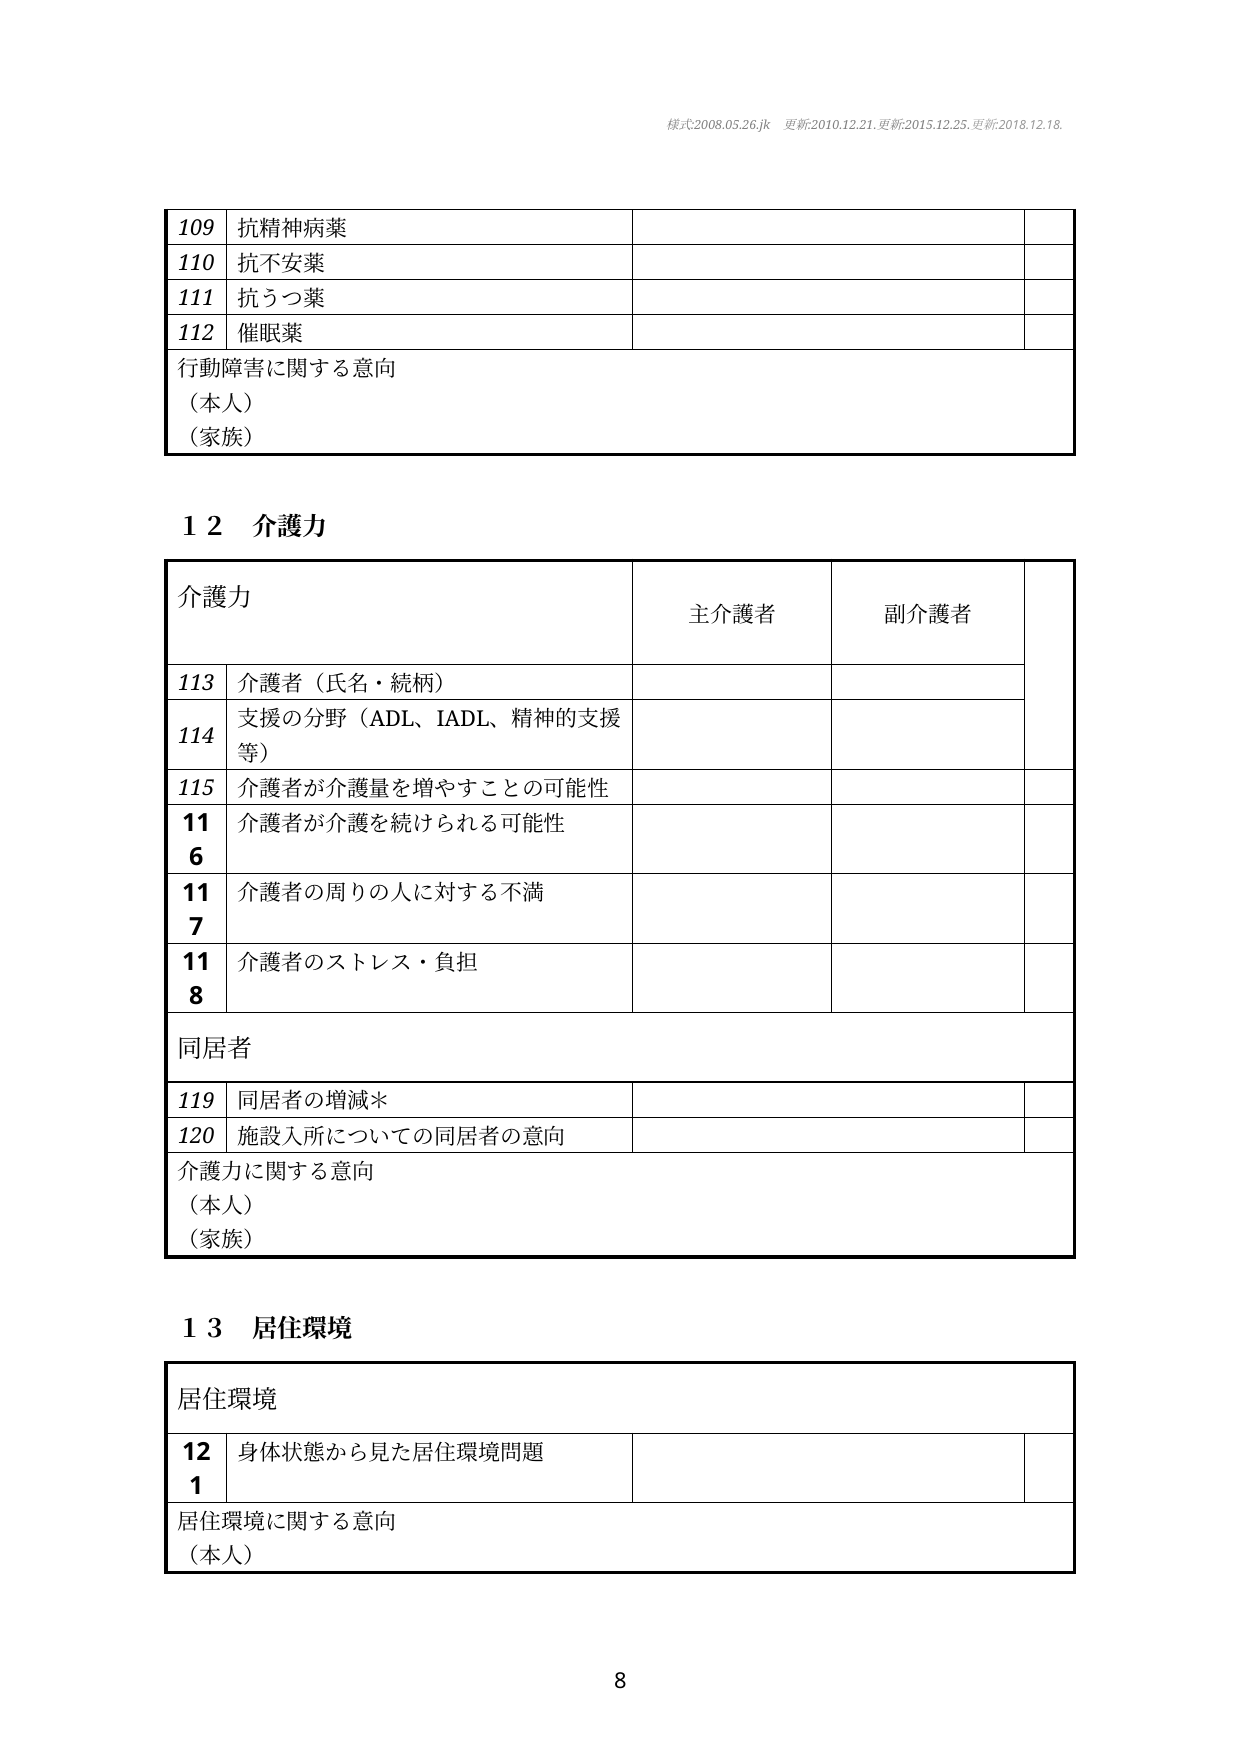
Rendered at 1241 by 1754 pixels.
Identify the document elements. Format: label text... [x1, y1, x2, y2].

table_cell [633, 315, 1024, 349]
table_cell [832, 805, 1024, 873]
table_cell [633, 1083, 1024, 1117]
table_cell 抗不安薬 [227, 245, 632, 279]
table_cell [1025, 874, 1073, 943]
table_cell [832, 874, 1024, 943]
table_cell [633, 1434, 1024, 1502]
table_cell [633, 770, 831, 804]
table_cell 113 [168, 665, 226, 699]
table_cell [633, 665, 831, 699]
table_cell [1025, 1083, 1073, 1117]
table_cell 介護力 [168, 562, 632, 664]
table_cell [633, 944, 831, 1012]
table_cell [633, 210, 1024, 244]
table_cell [633, 805, 831, 873]
table_cell 118 [168, 944, 226, 1012]
table_cell [1025, 245, 1073, 279]
table_cell 介護者が介護を続けられる可能性 [227, 805, 632, 873]
table_cell 117 [168, 874, 226, 943]
table_cell [1025, 210, 1073, 244]
table_cell [832, 665, 1024, 699]
table_cell 支援の分野（ADL、IADL、精神的支援等） [227, 700, 632, 769]
table_cell [633, 700, 831, 769]
table_cell 抗精神病薬 [227, 210, 632, 244]
table_cell 介護者が介護量を増やすことの可能性 [227, 770, 632, 804]
table_cell 110 [168, 245, 226, 279]
table_cell 主介護者 [633, 562, 831, 664]
table_cell 副介護者 [832, 562, 1024, 664]
table_cell 121 [168, 1434, 226, 1502]
table_cell 身体状態から見た居住環境問題 [227, 1434, 632, 1502]
table_cell [832, 700, 1024, 769]
table_cell [1025, 562, 1073, 769]
table_cell [1025, 1434, 1073, 1502]
table_cell 119 [168, 1083, 226, 1117]
table_cell 109 [168, 210, 226, 244]
table_cell 115 [168, 770, 226, 804]
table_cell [168, 1503, 1073, 1571]
table_cell 施設入所についての同居者の意向 [227, 1118, 632, 1152]
table_cell [633, 245, 1024, 279]
table_cell 抗うつ薬 [227, 280, 632, 314]
table_cell １２ 介護力 [166, 456, 1074, 558]
table_cell [1025, 280, 1073, 314]
table_cell [633, 280, 1024, 314]
table_cell 介護者のストレス・負担 [227, 944, 632, 1012]
table_cell 116 [168, 805, 226, 873]
table_cell 111 [168, 280, 226, 314]
table_cell 介護者（氏名・続柄） [227, 665, 632, 699]
table_cell 114 [168, 700, 226, 769]
table_cell [1025, 944, 1073, 1012]
table_cell 同居者 [168, 1013, 1073, 1081]
table_cell [1025, 315, 1073, 349]
table_cell [633, 1118, 1024, 1152]
table_cell 112 [168, 315, 226, 349]
table_cell 行動障害に関する意向 （本人） （家族） [168, 350, 1073, 453]
table_cell 催眠薬 [227, 315, 632, 349]
table_cell 120 [168, 1118, 226, 1152]
table_cell １３ 居住環境 [166, 1259, 1074, 1361]
table_cell [1025, 805, 1073, 873]
table_cell [1025, 770, 1073, 804]
table_cell [832, 770, 1024, 804]
table_cell [832, 944, 1024, 1012]
table_cell 同居者の増減＊ [227, 1083, 632, 1117]
table_cell 居住環境 [168, 1364, 1073, 1432]
table_cell 介護力に関する意向 （本人） （家族） [168, 1153, 1073, 1255]
table_cell [1025, 1118, 1073, 1152]
table_cell 介護者の周りの人に対する不満 [227, 874, 632, 943]
table_cell [633, 874, 831, 943]
